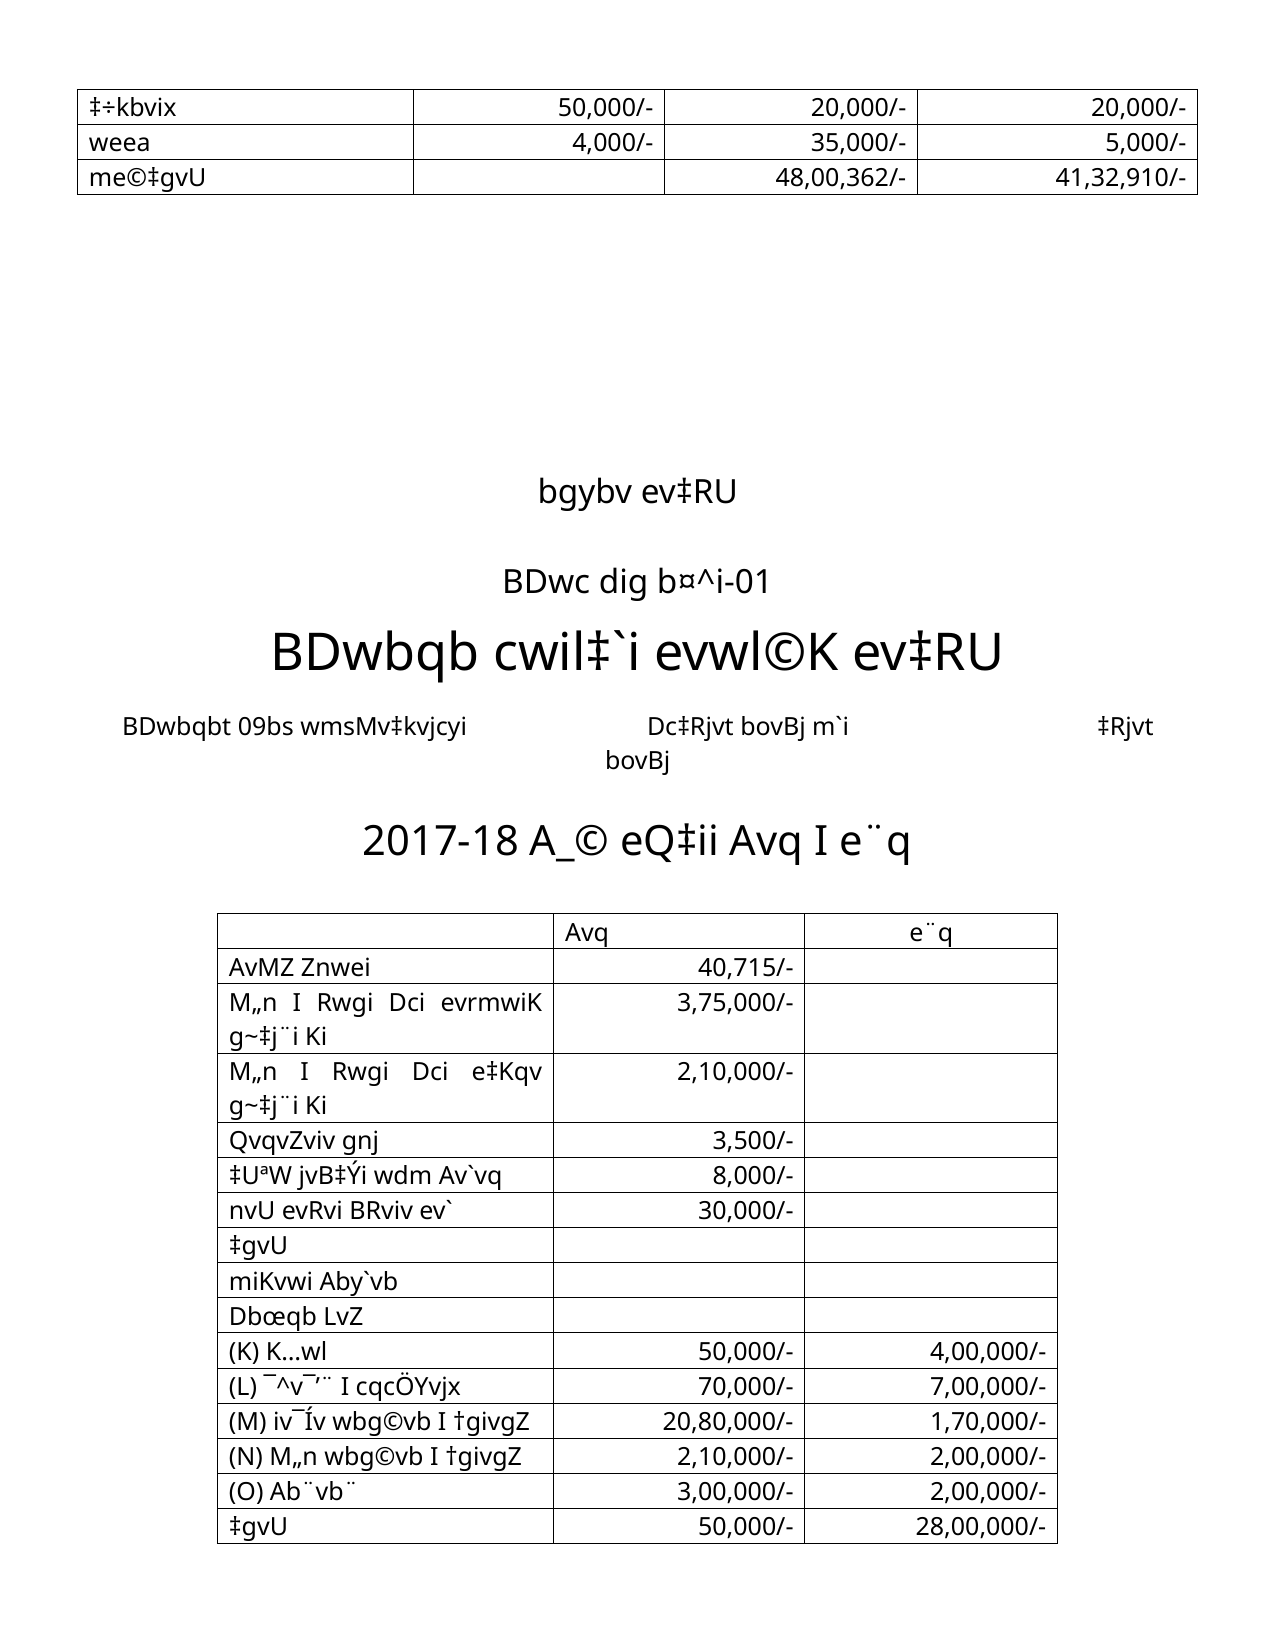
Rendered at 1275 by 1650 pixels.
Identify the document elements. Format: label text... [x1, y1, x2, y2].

text 2017-18 A_© eQ‡ii Avq I e¨q [89, 811, 1186, 868]
table_cell Dbœqb LvZ [218, 1298, 553, 1332]
table_cell me©‡gvU [78, 160, 413, 194]
table_cell [805, 984, 1057, 1052]
table_cell 4,00,000/- [805, 1333, 1057, 1367]
table_cell 3,75,000/- [554, 984, 804, 1052]
table_cell 41,32,910/- [918, 160, 1197, 194]
table_cell 50,000/- [414, 90, 664, 124]
table_cell miKvwi Aby`vb [218, 1263, 553, 1297]
table_cell [554, 1298, 804, 1332]
table_cell 3,00,000/- [554, 1474, 804, 1508]
table_cell 30,000/- [554, 1193, 804, 1227]
table_cell 7,00,000/- [805, 1369, 1057, 1402]
table_cell [805, 949, 1057, 983]
table_cell (M) iv¯Ív wbg©vb I †givgZ [218, 1404, 553, 1438]
table_cell 48,00,362/- [665, 160, 917, 194]
table_cell QvqvZviv gnj [218, 1123, 553, 1157]
table_cell 70,000/- [554, 1369, 804, 1402]
table_cell 2,00,000/- [805, 1474, 1057, 1508]
text BDwc dig b¤^i-01 [89, 558, 1186, 604]
table_cell [414, 160, 664, 194]
table_cell 2,00,000/- [805, 1439, 1057, 1473]
table_header e¨q [805, 914, 1057, 948]
table_cell 3,500/- [554, 1123, 804, 1157]
table_cell 20,000/- [665, 90, 917, 124]
table_cell [805, 1228, 1057, 1262]
text BDwbqb cwil‡`i evwl©K ev‡RU [89, 615, 1186, 686]
table_cell AvMZ Znwei [218, 949, 553, 983]
table_cell ‡÷kbvix [78, 90, 413, 124]
table_cell 40,715/- [554, 949, 804, 983]
table_cell 8,000/- [554, 1158, 804, 1192]
text bgybv ev‡RU [89, 467, 1186, 513]
table_cell 20,80,000/- [554, 1404, 804, 1438]
table_header Avq [554, 914, 804, 948]
table_cell 20,000/- [918, 90, 1197, 124]
table_cell [554, 1228, 804, 1262]
table_cell [554, 1263, 804, 1297]
table_cell [805, 1158, 1057, 1192]
table_cell [805, 1123, 1057, 1157]
table_cell M„n I Rwgi Dci evrmwiK g~‡j¨i Ki [218, 984, 553, 1052]
table_cell 35,000/- [665, 125, 917, 159]
table_cell nvU evRvi BRviv ev` [218, 1193, 553, 1227]
table_cell ‡UªW jvB‡Ýi wdm Av`vq [218, 1158, 553, 1192]
table_cell ‡gvU [218, 1228, 553, 1262]
table_cell 28,00,000/- [805, 1509, 1057, 1543]
table_header [218, 914, 553, 948]
table_cell M„n I Rwgi Dci e‡Kqv g~‡j¨i Ki [218, 1054, 553, 1122]
table_cell [805, 1193, 1057, 1227]
table_cell (O) Ab¨vb¨ [218, 1474, 553, 1508]
table_cell ‡gvU [218, 1509, 553, 1543]
table_cell (L) ¯^v¯’¨ I cqcÖYvjx [218, 1369, 553, 1402]
table_cell [805, 1263, 1057, 1297]
table_cell weea [78, 125, 413, 159]
table_cell 2,10,000/- [554, 1439, 804, 1473]
table_cell [805, 1054, 1057, 1122]
table_cell 2,10,000/- [554, 1054, 804, 1122]
table_cell 50,000/- [554, 1509, 804, 1543]
table_cell 1,70,000/- [805, 1404, 1057, 1438]
table_cell 50,000/- [554, 1333, 804, 1367]
table_cell 5,000/- [918, 125, 1197, 159]
table_cell 4,000/- [414, 125, 664, 159]
text BDwbqbt 09bs wmsMv‡kvjcyi Dc‡Rjvt bovBj m`i ‡Rjvt bovBj [89, 709, 1186, 777]
table_cell [805, 1298, 1057, 1332]
table_cell (K) K…wl [218, 1333, 553, 1367]
table_cell (N) M„n wbg©vb I †givgZ [218, 1439, 553, 1473]
